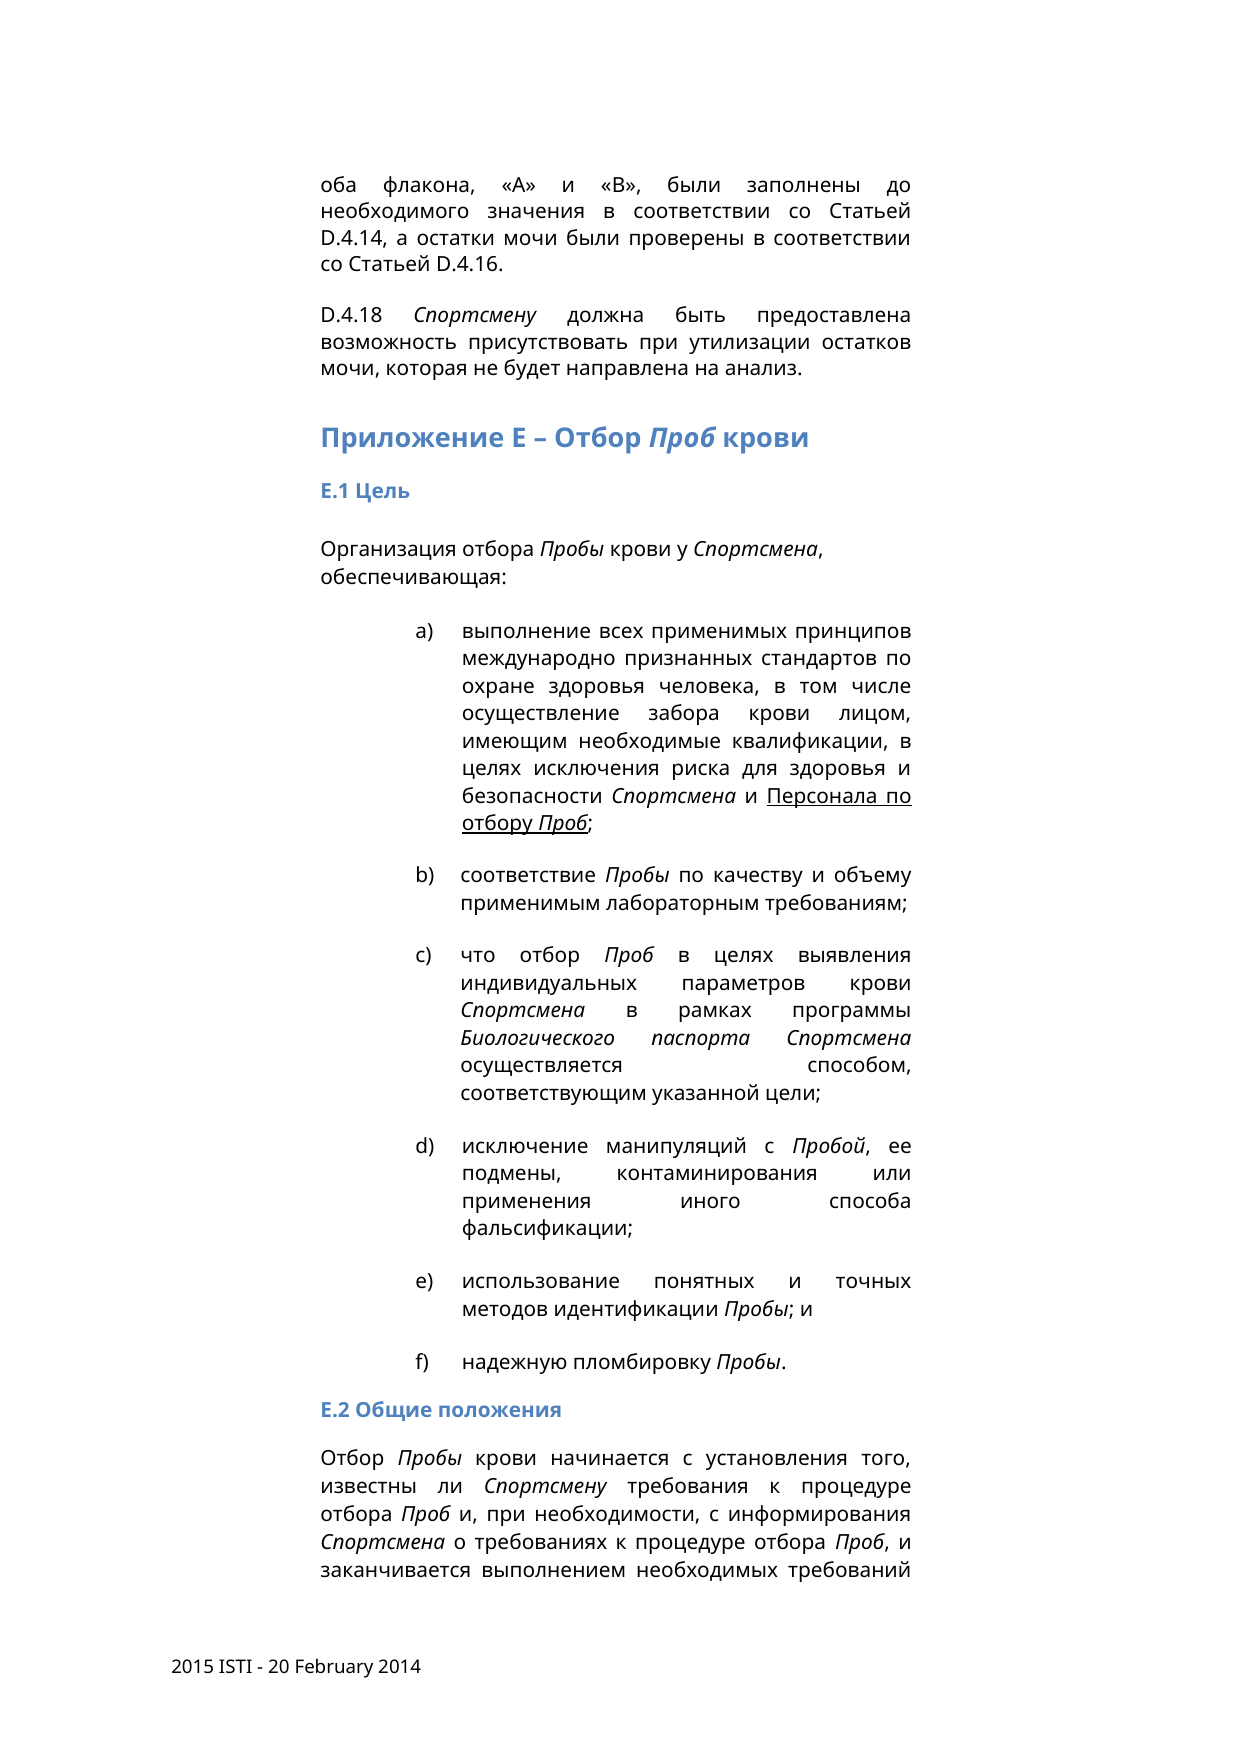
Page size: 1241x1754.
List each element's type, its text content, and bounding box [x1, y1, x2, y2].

subtitle E.1 Цель [320, 476, 912, 505]
list соответствие Пробы по качеству и объему применимым лабораторным требованиям; [415, 860, 912, 916]
subtitle Приложение E – Отбор Проб крови [320, 419, 912, 456]
text D.4.18 Спортсмену должна быть предоставлена возможность присутствовать при утилизации остатков мочи, которая не будет направлена на анализ. [320, 302, 912, 381]
subtitle E.2 Общие положения [320, 1396, 912, 1424]
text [320, 171, 912, 277]
list исключение манипуляций с Пробой, ее подмены, контаминирования или применения иного способа фальсификации; [415, 1131, 912, 1241]
list использование понятных и точных методов идентификации Пробы; и [415, 1267, 912, 1322]
text Организация отбора Пробы крови у Спортсмена, обеспечивающая: [320, 534, 912, 591]
list что отбор Проб в целях выявления индивидуальных параметров крови Спортсмена в рамках программы Биологического паспорта Спортсмена осуществляется способом, соответствующим указанной цели; [415, 941, 912, 1106]
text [320, 1443, 912, 1583]
list выполнение всех применимых принципов международно признанных стандартов по охране здоровья человека, в том числе осуществление забора крови лицом, имеющим необходимые квалификации, в целях исключения риска для здоровья и безопасности Спортсмена и Персонала по отбору Проб; [415, 616, 912, 836]
list надежную пломбировку Пробы. [415, 1347, 912, 1375]
